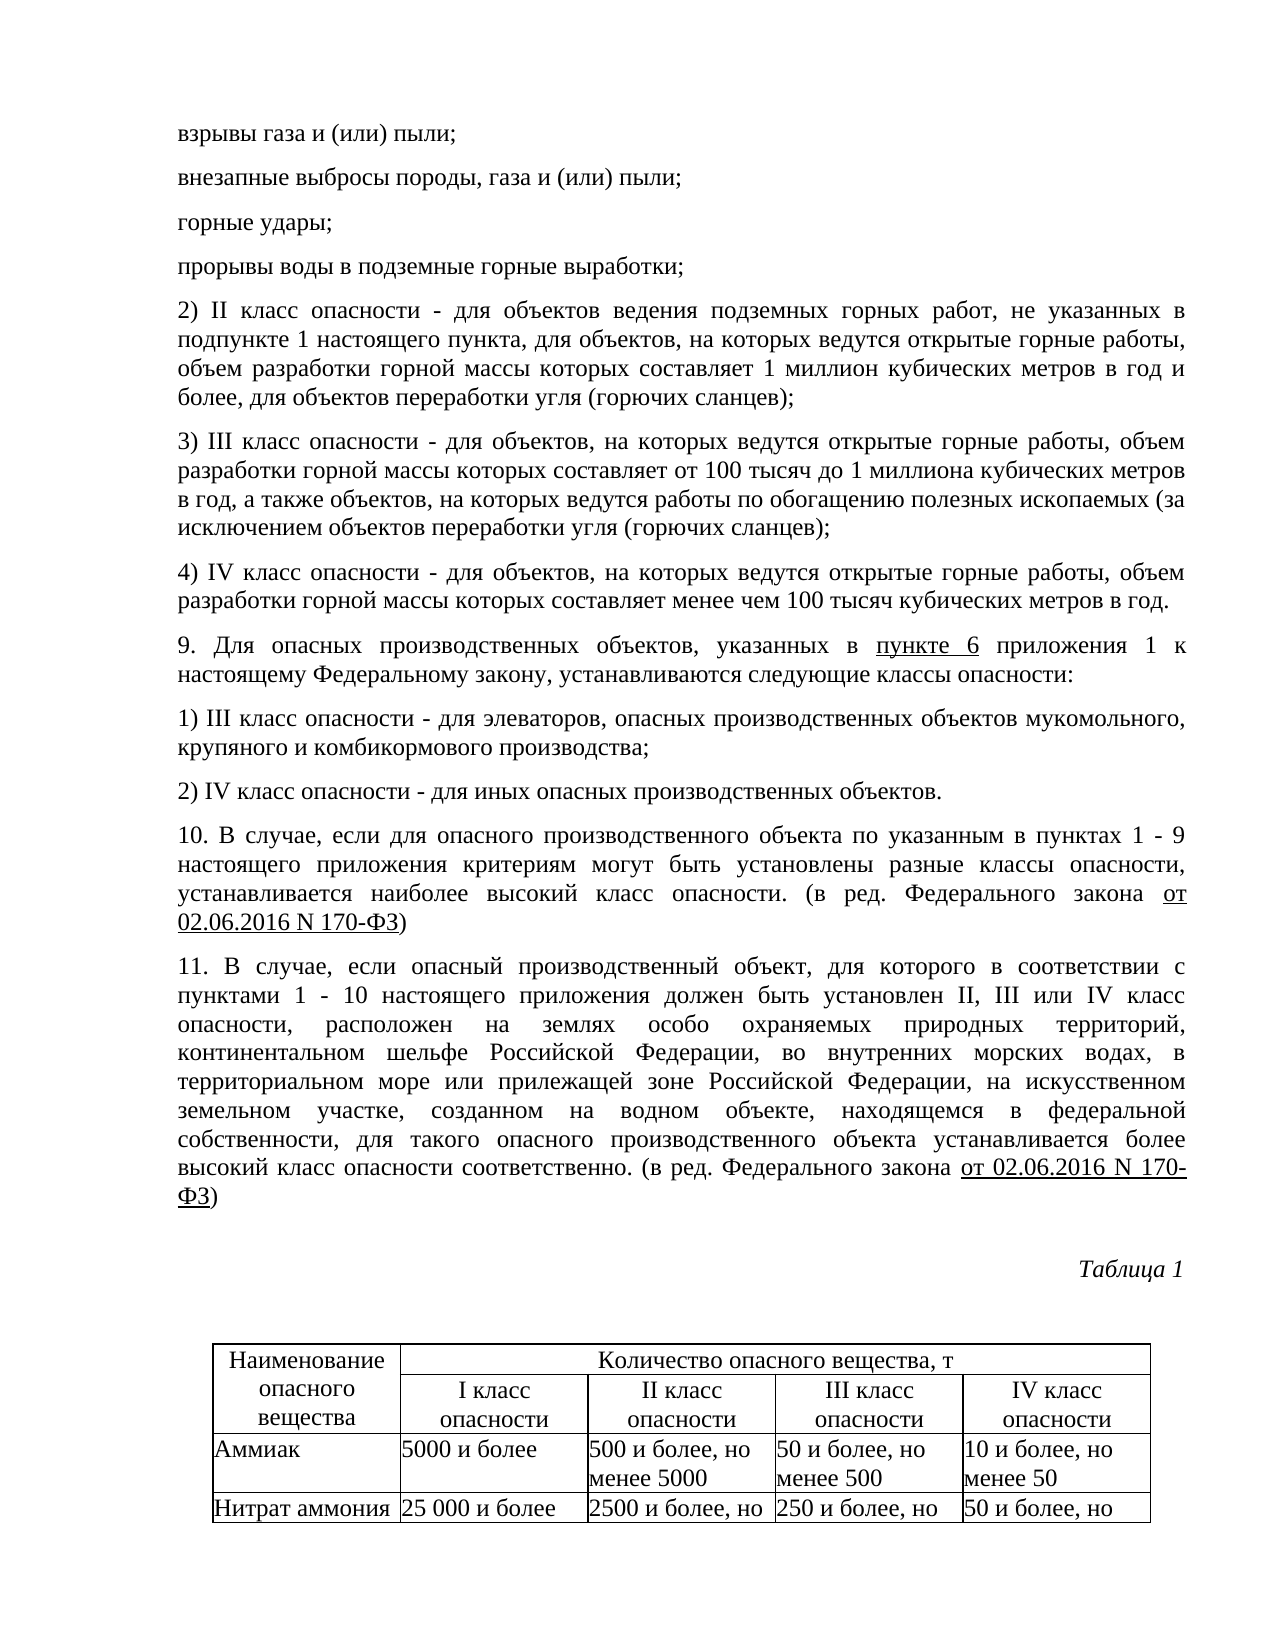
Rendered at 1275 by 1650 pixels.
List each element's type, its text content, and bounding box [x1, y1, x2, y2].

table_cell 50 и более, но менее 500 [776, 1434, 962, 1492]
table_cell 10 и более, но менее 50 [964, 1434, 1150, 1492]
table_cell III класс опасности [776, 1375, 962, 1432]
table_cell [776, 1493, 962, 1522]
text 10. В случае, если для опасного производственного объекта по указанным в пунктах 1 - 9 настоящего приложения критериям могут быть установлены разные классы опасности, устанавливается наиболее высокий класс опасности. (в ред. Федерального закона от 02.06.2016 N 170-ФЗ) [177, 821, 1186, 936]
text 4) IV класс опасности - для объектов, на которых ведутся открытые горные работы, объем разработки горной массы которых составляет менее чем 100 тысяч кубических метров в год. [177, 557, 1186, 614]
table_cell I класс опасности [401, 1375, 587, 1432]
table_cell Аммиак [214, 1434, 400, 1492]
text 2) II класс опасности - для объектов ведения подземных горных работ, не указанных в подпункте 1 настоящего пункта, для объектов, на которых ведутся открытые горные работы, объем разработки горной массы которых составляет 1 миллион кубических метров в год и более, для объектов переработки угля (горючих сланцев); [177, 296, 1186, 411]
text взрывы газа и (или) пыли; [177, 118, 1186, 147]
table_cell 25 000 и более [401, 1493, 587, 1522]
table_cell IV класс опасности [964, 1375, 1150, 1432]
text прорывы воды в подземные горные выработки; [177, 251, 1186, 280]
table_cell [964, 1493, 1150, 1522]
text 1) III класс опасности - для элеваторов, опасных производственных объектов мукомольного, крупяного и комбикормового производства; [177, 703, 1186, 761]
text 11. В случае, если опасный производственный объект, для которого в соответствии с пунктами 1 - 10 настоящего приложения должен быть установлен II, III или IV класс опасности, расположен на землях особо охраняемых природных территорий, континентальном шельфе Российской Федерации, во внутренних морских водах, в территориальном море или прилежащей зоне Российской Федерации, на искусственном земельном участке, созданном на водном объекте, находящемся в федеральной собственности, для такого опасного производственного объекта устанавливается более высокий класс опасности соответственно. (в ред. Федерального закона от 02.06.2016 N 170-ФЗ) [177, 951, 1186, 1210]
text 2) IV класс опасности - для иных опасных производственных объектов. [177, 776, 1186, 805]
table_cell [214, 1493, 400, 1522]
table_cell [589, 1493, 775, 1522]
text 9. Для опасных производственных объектов, указанных в пункте 6 приложения 1 к настоящему Федеральному закону, устанавливаются следующие классы опасности: [177, 630, 1186, 687]
text горные удары; [177, 207, 1186, 236]
table_header Наименование опасного вещества [214, 1345, 400, 1432]
table_cell 5000 и более [401, 1434, 587, 1492]
table_header Количество опасного вещества, т [401, 1345, 1150, 1373]
text внезапные выбросы породы, газа и (или) пыли; [177, 162, 1186, 191]
text 3) III класс опасности - для объектов, на которых ведутся открытые горные работы, объем разработки горной массы которых составляет от 100 тысяч до 1 миллиона кубических метров в год, а также объектов, на которых ведутся работы по обогащению полезных ископаемых (за исключением объектов переработки угля (горючих сланцев); [177, 426, 1186, 541]
text Таблица 1 [177, 1254, 1186, 1283]
table_cell II класс опасности [589, 1375, 775, 1432]
table_cell 500 и более, но менее 5000 [589, 1434, 775, 1492]
